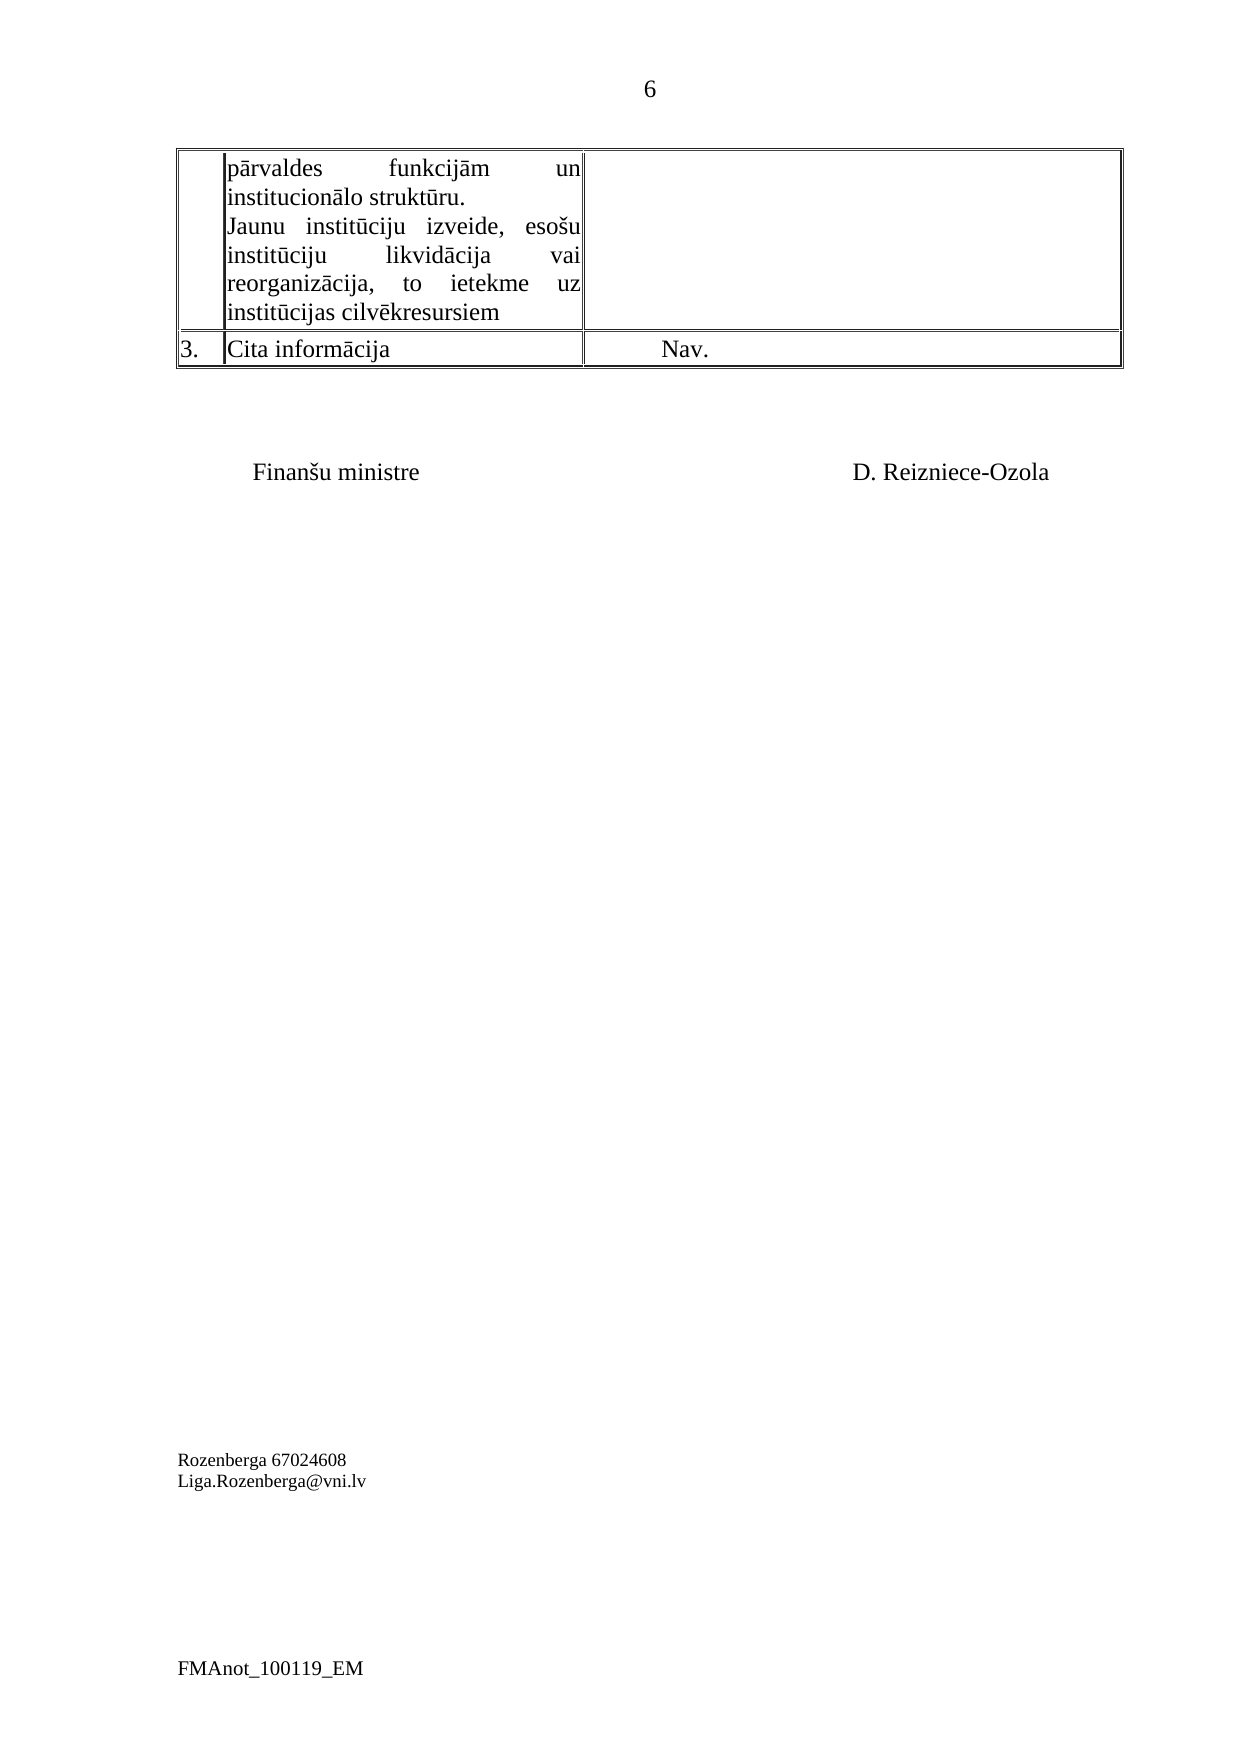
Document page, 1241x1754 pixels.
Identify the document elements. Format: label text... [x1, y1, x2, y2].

table_cell 2. [179, 151, 224, 328]
text Liga.Rozenberga@vni.lv [177, 1470, 1114, 1492]
text Finanšu ministre D. Reizniece-Ozola [177, 457, 1122, 486]
table_cell 3. [179, 329, 224, 365]
table_cell Cita informācija [224, 332, 583, 365]
text Rozenberga 67024608 [177, 1448, 1114, 1470]
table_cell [224, 151, 583, 328]
table_cell Nav. [584, 329, 1121, 365]
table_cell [584, 151, 1120, 328]
